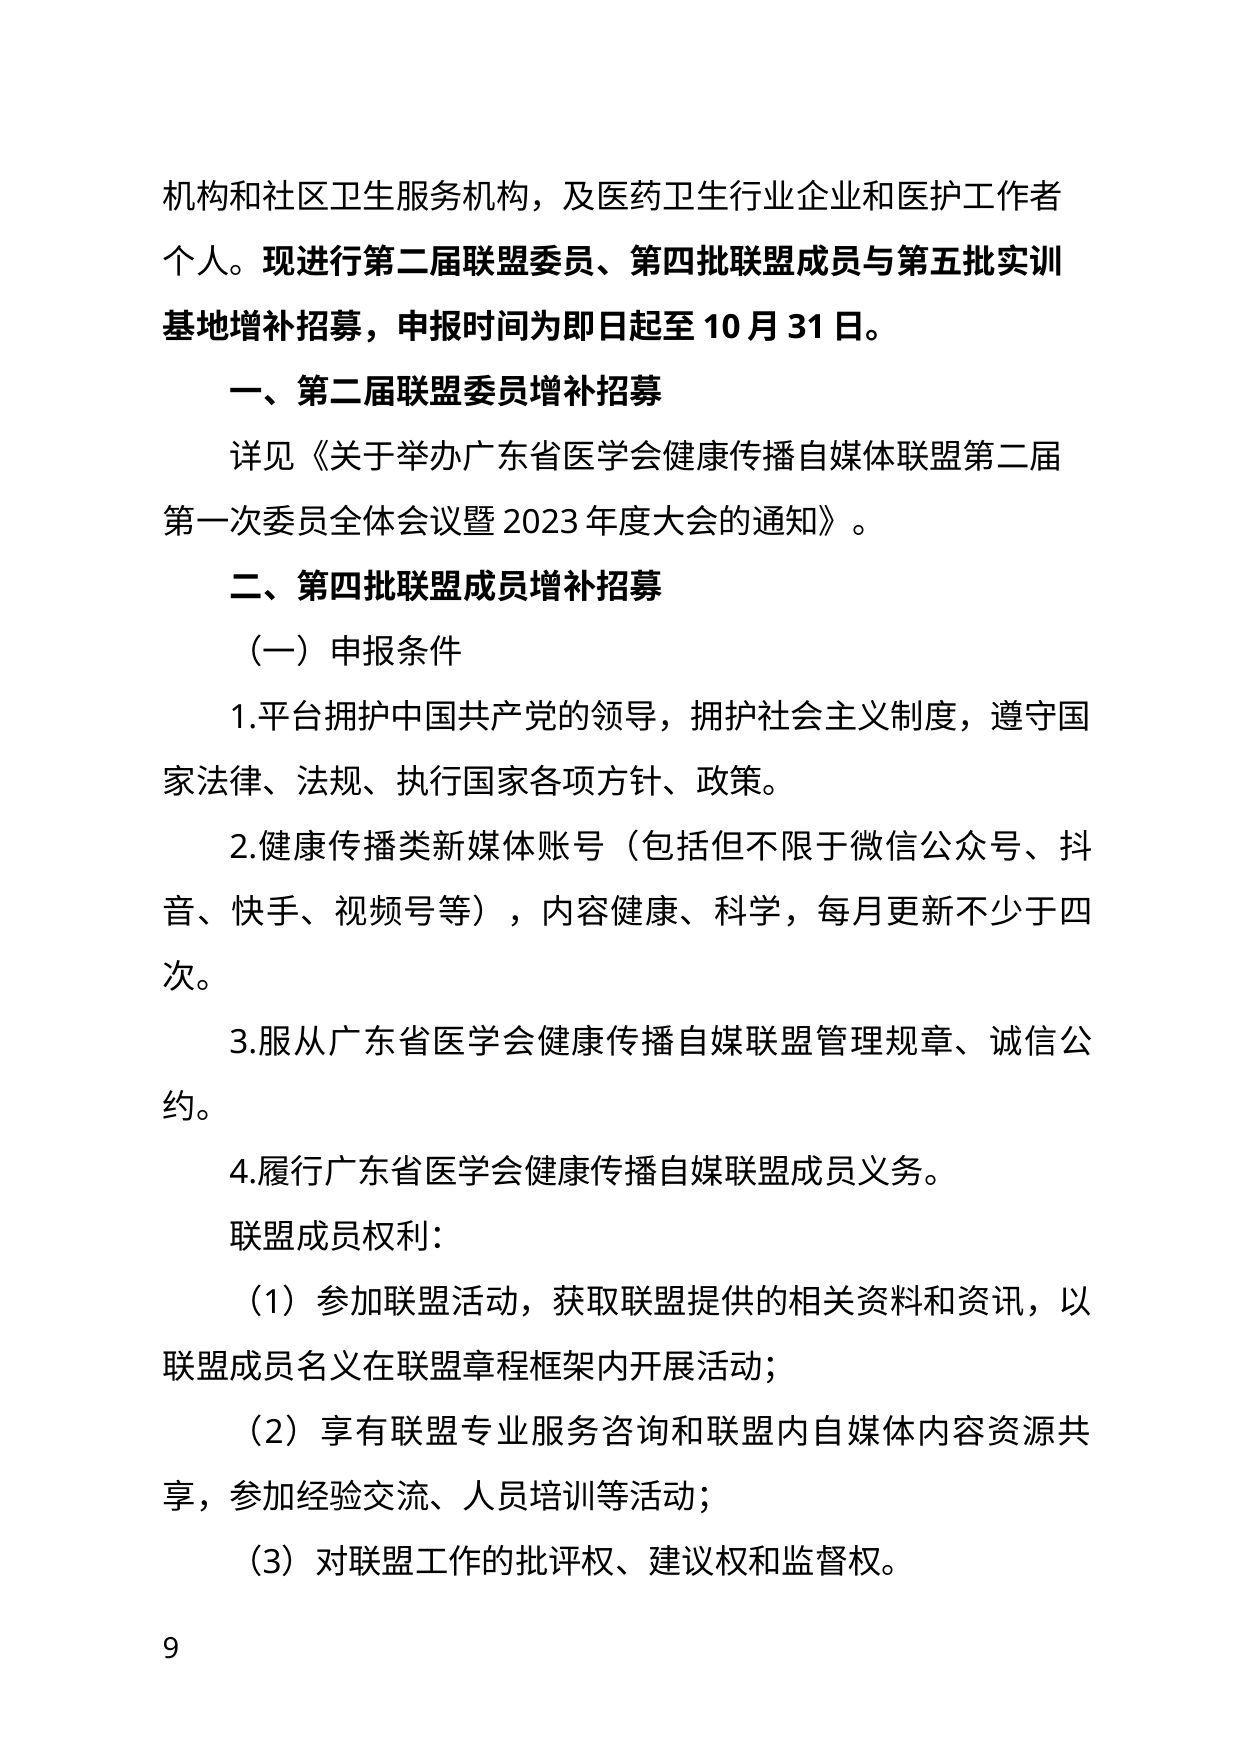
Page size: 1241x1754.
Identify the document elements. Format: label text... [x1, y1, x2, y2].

text 1.平台拥护中国共产党的领导，拥护社会主义制度，遵守国家法律、法规、执行国家各项方针、政策。 [162, 682, 1093, 812]
list 详见《关于举办广东省医学会健康传播自媒体联盟第二届第一次委员全体会议暨2023年度大会的通知》。 [162, 422, 1093, 552]
text 联盟成员权利： [162, 1202, 1093, 1267]
text 3.服从广东省医学会健康传播自媒联盟管理规章、诚信公约。 [162, 1007, 1093, 1137]
text （1）参加联盟活动，获取联盟提供的相关资料和资讯，以联盟成员名义在联盟章程框架内开展活动； [162, 1267, 1093, 1397]
text 2.健康传播类新媒体账号（包括但不限于微信公众号、抖音、快手、视频号等），内容健康、科学，每月更新不少于四次。 [162, 812, 1093, 1007]
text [162, 162, 1093, 357]
text 4.履行广东省医学会健康传播自媒联盟成员义务。 [162, 1137, 1093, 1202]
text 二、第四批联盟成员增补招募 [162, 552, 1093, 617]
text （一）申报条件 [162, 617, 1093, 682]
text （2）享有联盟专业服务咨询和联盟内自媒体内容资源共享，参加经验交流、人员培训等活动； [162, 1397, 1093, 1527]
text （3）对联盟工作的批评权、建议权和监督权。 [162, 1527, 1093, 1592]
list 一、第二届联盟委员增补招募 [162, 357, 1093, 422]
